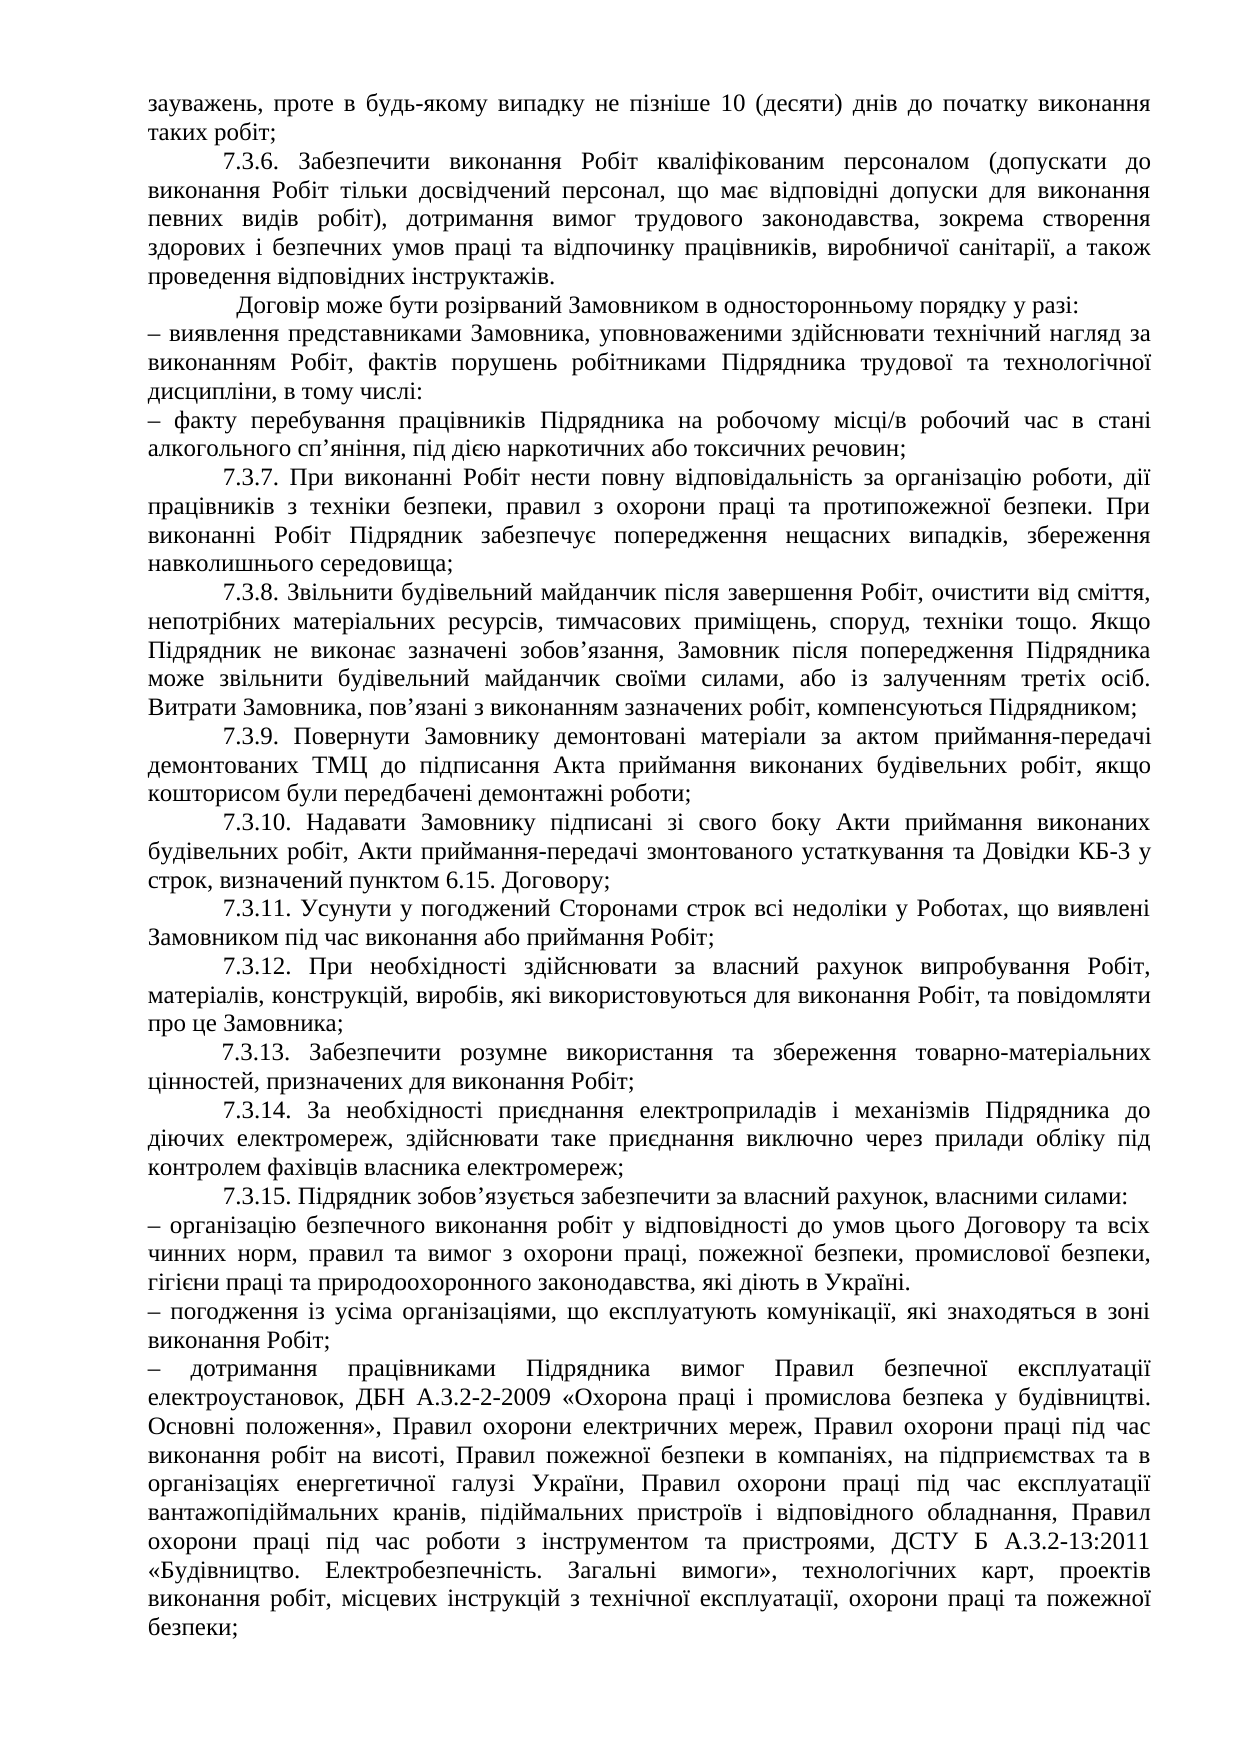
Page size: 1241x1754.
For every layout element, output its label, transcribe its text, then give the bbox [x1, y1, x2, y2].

text 7.3.9. Повернути Замовнику демонтовані матеріали за актом приймання-передачі демонтованих ТМЦ до підписання Акта приймання виконаних будівельних робіт, якщо кошторисом були передбачені демонтажні роботи; [148, 721, 1152, 807]
text 7.3.6. Забезпечити виконання Робіт кваліфікованим персоналом (допускати до виконання Робіт тільки досвідчений персонал, що має відповідні допуски для виконання певних видів робіт), дотримання вимог трудового законодавства, зокрема створення здорових і безпечних умов праці та відпочинку працівників, виробничої санітарії, а також проведення відповідних інструктажів. [148, 146, 1152, 290]
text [148, 88, 1152, 146]
text 7.3.10. Надавати Замовнику підписані зі свого боку Акти приймання виконаних будівельних робіт, Акти приймання-передачі змонтованого устаткування та Довідки КБ-3 у строк, визначений пунктом 6.15. Договору; [148, 807, 1152, 893]
text – організацію безпечного виконання робіт у відповідності до умов цього Договору та всіх чинних норм, правил та вимог з охорони праці, пожежної безпеки, промислової безпеки, гігієни праці та природоохоронного законодавства, які діють в Україні. [148, 1210, 1152, 1296]
text 7.3.12. При необхідності здійснювати за власний рахунок випробування Робіт, матеріалів, конструкцій, виробів, які використовуються для виконання Робіт, та повідомляти про це Замовника; [148, 951, 1152, 1037]
text 7.3.7. При виконанні Робіт нести повну відповідальність за організацію роботи, дії працівників з техніки безпеки, правил з охорони праці та протипожежної безпеки. При виконанні Робіт Підрядник забезпечує попередження нещасних випадків, збереження навколишнього середовища; [148, 462, 1152, 577]
text 7.3.15. Підрядник зобов’язується забезпечити за власний рахунок, власними cилами: [148, 1181, 1152, 1210]
text – погодження із усіма організаціями, що експлуатують комунікації, які знаходяться в зоні виконання Робіт; [148, 1296, 1152, 1353]
text 7.3.14. За необхідності приєднання електроприладів і механізмів Підрядника до діючих електромереж, здійснювати таке приєднання виключно через прилади обліку під контролем фахівців власника електромереж; [148, 1095, 1152, 1181]
text – виявлення представниками Замовника, уповноваженими здійснювати технічний нагляд за виконанням Робіт, фактів порушень робітниками Підрядника трудової та технологічної дисципліни, в тому числі: [148, 318, 1152, 405]
text – факту перебування працівників Підрядника на робочому місці/в робочий час в стані алкогольного сп’яніння, під дією наркотичних або токсичних речовин; [148, 405, 1152, 462]
text – дотримання працівниками Підрядника вимог Правил безпечної експлуатації електроустановок, ДБН А.3.2-2-2009 «Охорона праці і промислова безпека у будівництві. Основні положення», Правил охорони електричних мереж, Правил охорони праці під час виконання робіт на висоті, Правил пожежної безпеки в компаніях, на підприємствах та в організаціях енергетичної галузі України, Правил охорони праці під час експлуатації вантажопідіймальних кранів, підіймальних пристроїв і відповідного обладнання, Правил охорони праці під час роботи з інструментом та пристроями, ДСТУ Б А.3.2-13:2011 «Будівництво. Електробезпечність. Загальні вимоги», технологічних карт, проектів виконання робіт, місцевих інструкцій з технічної експлуатації, охорони праці та пожежної безпеки; [148, 1353, 1152, 1641]
text Договір може бути розірваний Замовником в односторонньому порядку у разі: [148, 290, 1152, 318]
text 7.3.11. Усунути у погоджений Сторонами строк всі недоліки у Роботах, що виявлені Замовником під час виконання або приймання Робіт; [148, 893, 1152, 951]
text 7.3.8. Звільнити будівельний майданчик після завершення Робіт, очистити від сміття, непотрібних матеріальних ресурсів, тимчасових приміщень, споруд, техніки тощо. Якщо Підрядник не виконає зазначені зобов’язання, Замовник після попередження Підрядника може звільнити будівельний майданчик своїми силами, або із залученням третіх осіб. Витрати Замовника, пов’язані з виконанням зазначених робіт, компенсуються Підрядником; [148, 577, 1152, 721]
text 7.3.13. Забезпечити розумне використання та збереження товарно-матеріальних цінностей, призначених для виконання Робіт; [148, 1037, 1152, 1095]
